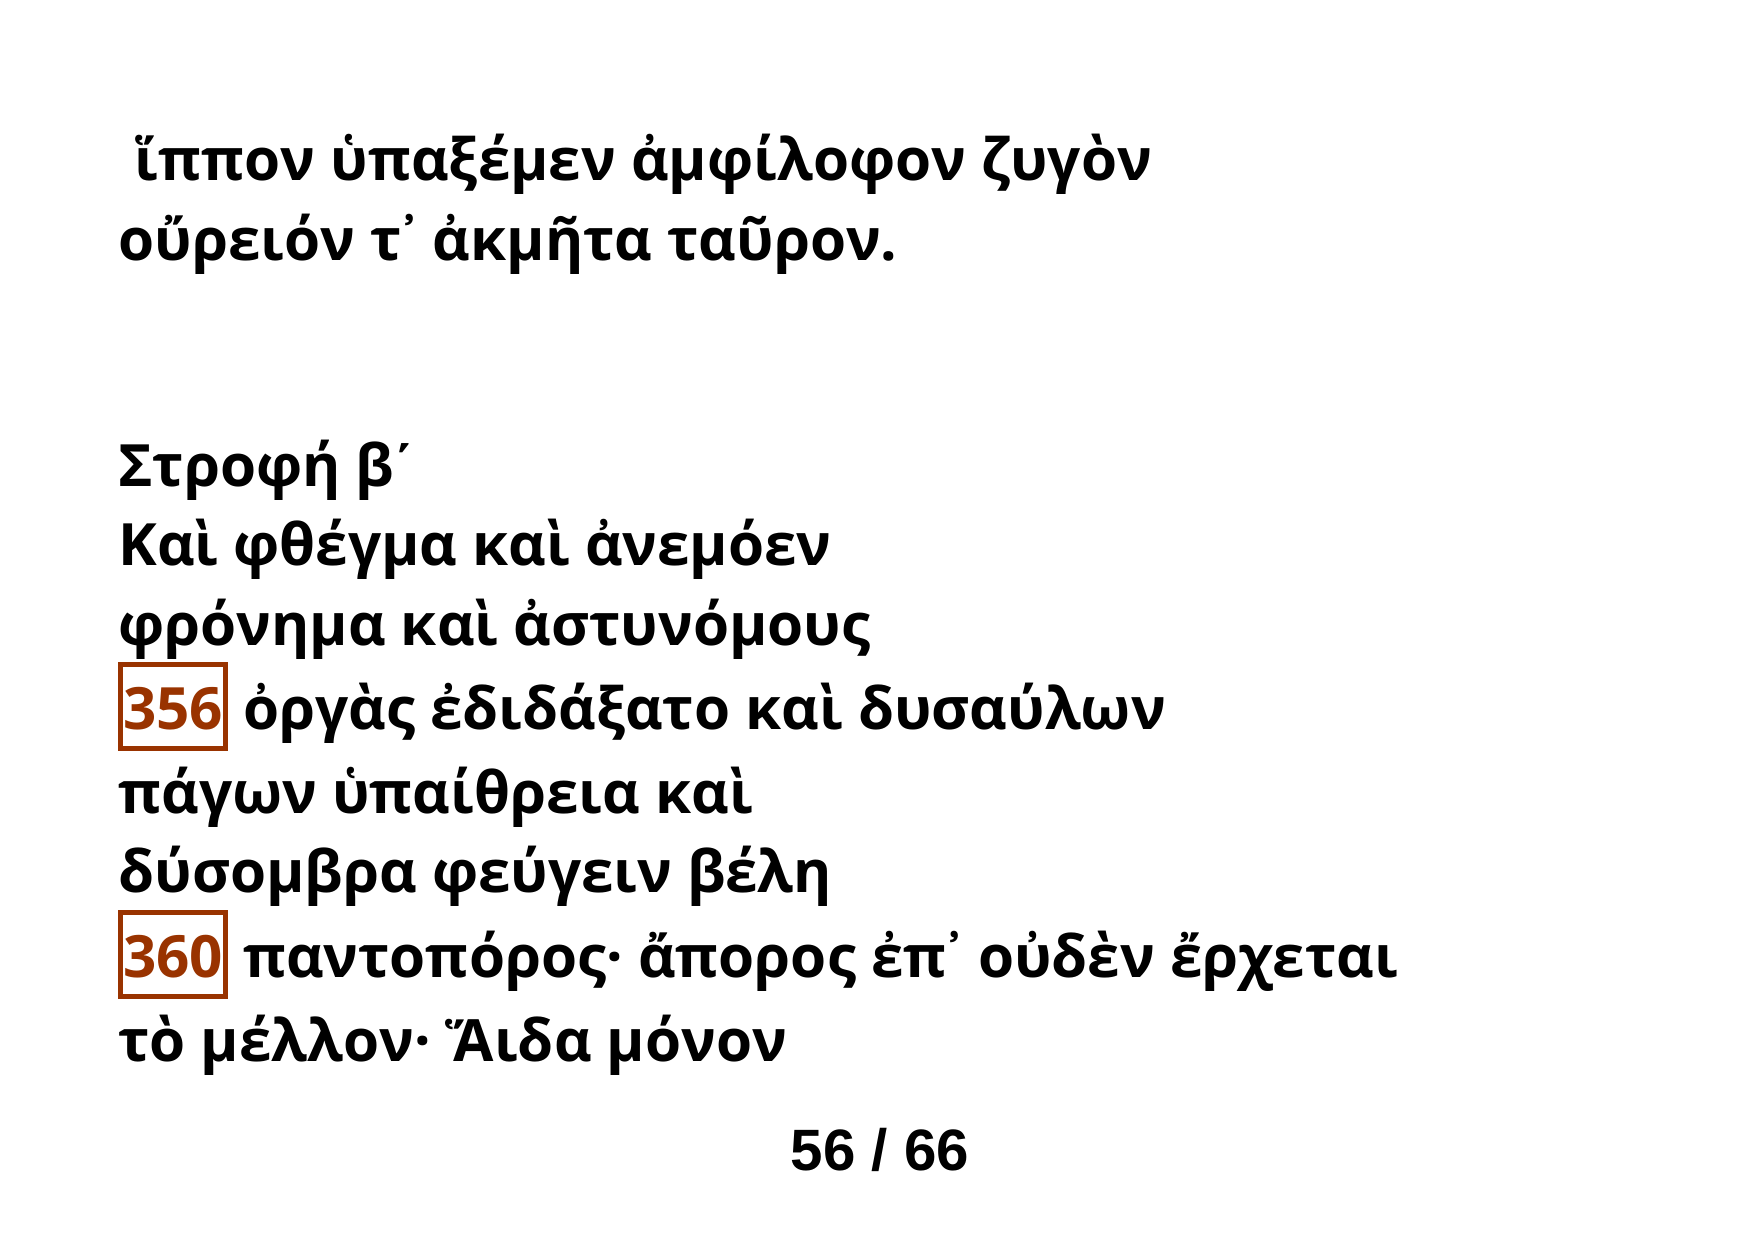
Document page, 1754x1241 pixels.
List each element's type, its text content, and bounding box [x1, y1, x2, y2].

text Καὶ φθέγμα καὶ ἀνεμόεν [118, 503, 1636, 583]
text φρόνημα καὶ ἀστυνόμους 356 ὀργὰς ἐδιδάξατο καὶ δυσαύλων πάγων ὑπαίθρεια καὶ [118, 583, 1636, 830]
text δύσομβρα φεύγειν βέλη 360 παντοπόρος· ἄπορος ἐπ᾽ οὐδὲν ἔρχεται τὸ μέλλον· Ἅιδα μόνον [118, 830, 1636, 1078]
text Στροφή β΄ [118, 424, 1636, 503]
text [118, 118, 1636, 277]
